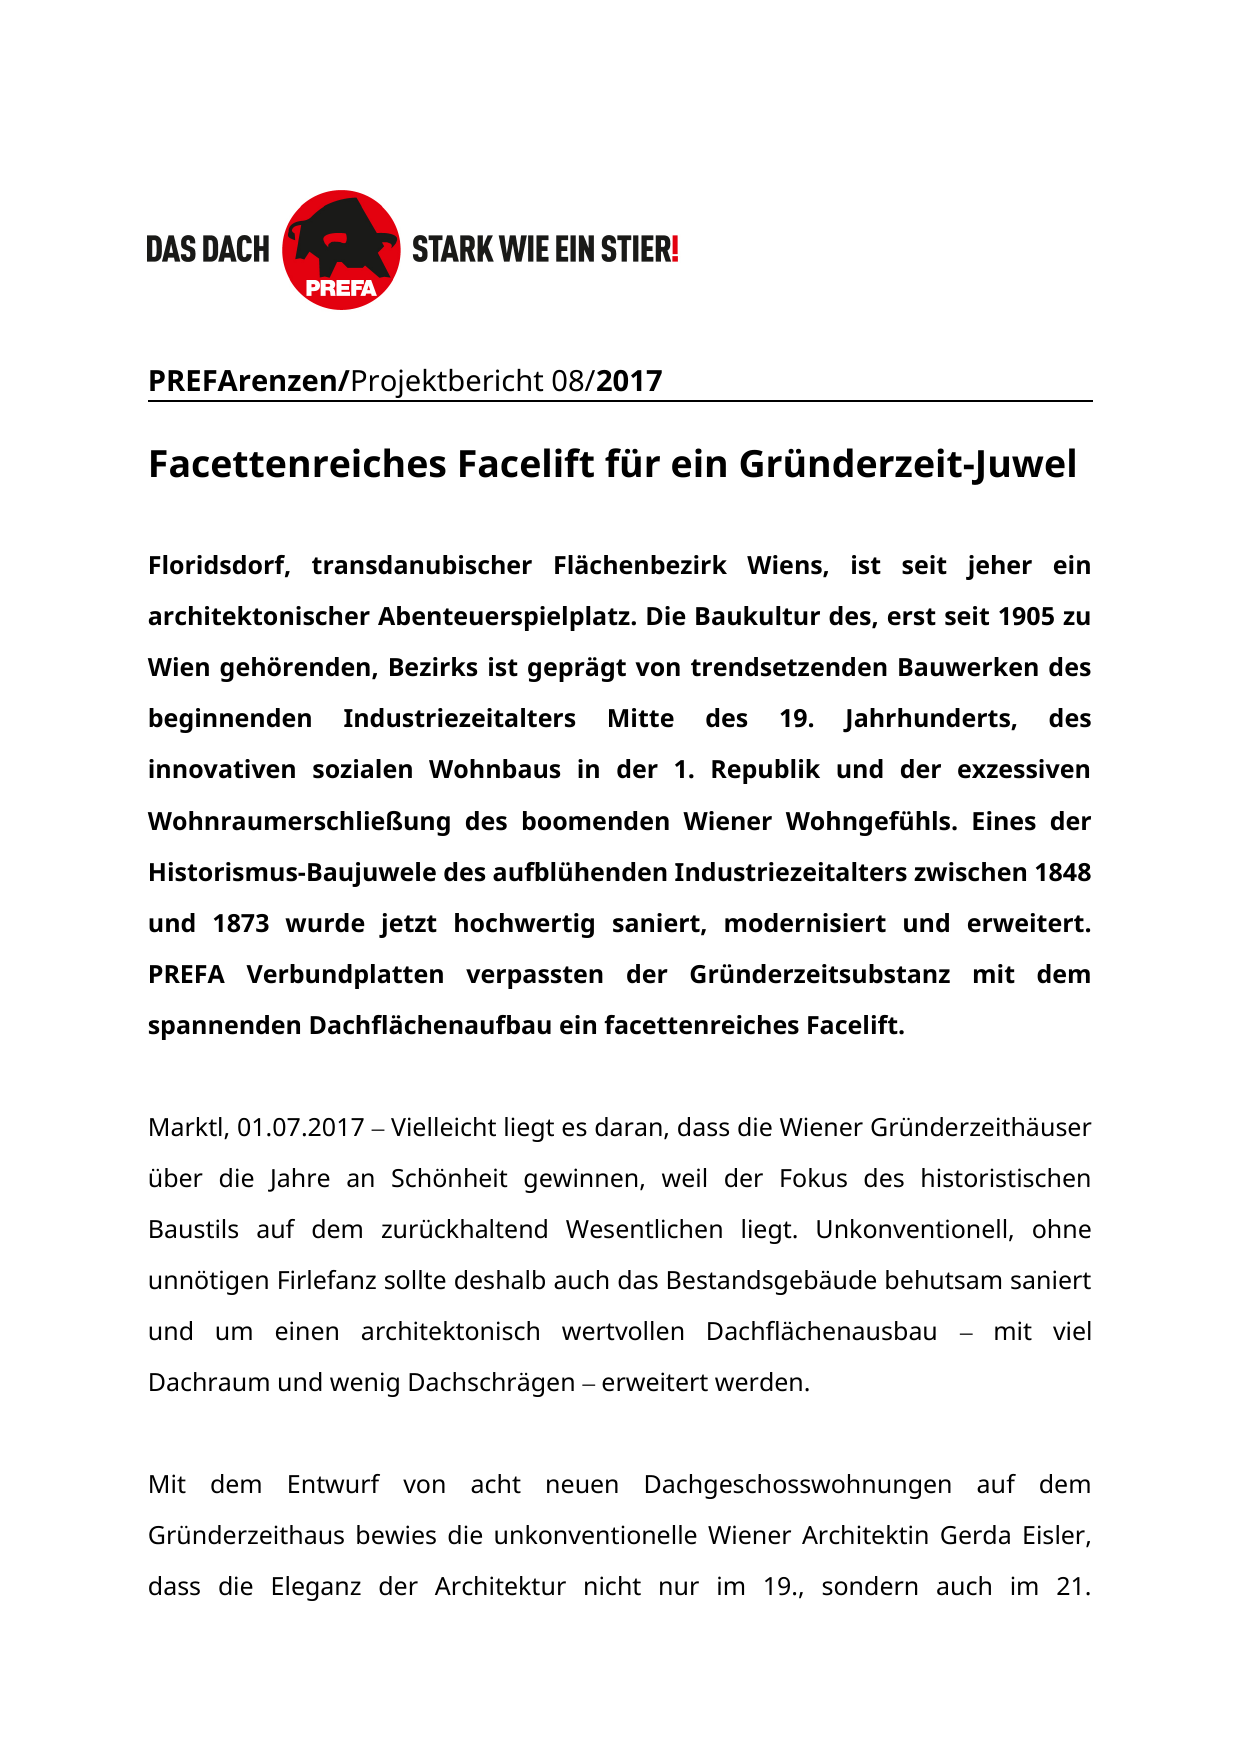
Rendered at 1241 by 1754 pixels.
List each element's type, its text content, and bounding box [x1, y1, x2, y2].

text Marktl, 01.07.2017 ‒ Vielleicht liegt es daran, dass die Wiener Gründerzeithäuser über die Jahre an Schönheit gewinnen, weil der Fokus des historistischen Baustils auf dem zurückhaltend Wesentlichen liegt. Unkonventionell, ohne unnötigen Firlefanz sollte deshalb auch das Bestandsgebäude behutsam saniert und um einen architektonisch wertvollen Dachflächenausbau ‒ mit viel Dachraum und wenig Dachschrägen ‒ erweitert werden. [148, 1109, 1093, 1399]
text Floridsdorf, transdanubischer Flächenbezirk Wiens, ist seit jeher ein architektonischer Abenteuerspielplatz. Die Baukultur des, erst seit 1905 zu Wien gehörenden, Bezirks ist geprägt von trendsetzenden Bauwerken des beginnenden Industriezeitalters Mitte des 19. Jahrhunderts, des innovativen sozialen Wohnbaus in der 1. Republik und der exzessiven Wohnraumerschließung des boomenden Wiener Wohngefühls. Eines der Historismus-Baujuwele des aufblühenden Industriezeitalters zwischen 1848 und 1873 wurde jetzt hochwertig saniert, modernisiert und erweitert. PREFA Verbundplatten verpassten der Gründerzeitsubstanz mit dem spannenden Dachflächenaufbau ein facettenreiches Facelift. [148, 548, 1093, 1041]
text Facettenreiches Facelift für ein Gründerzeit-Juwel [148, 437, 1093, 488]
picture [1, 133, 1236, 349]
text PREFArenzen/Projektbericht 08/2017 [148, 349, 1093, 400]
